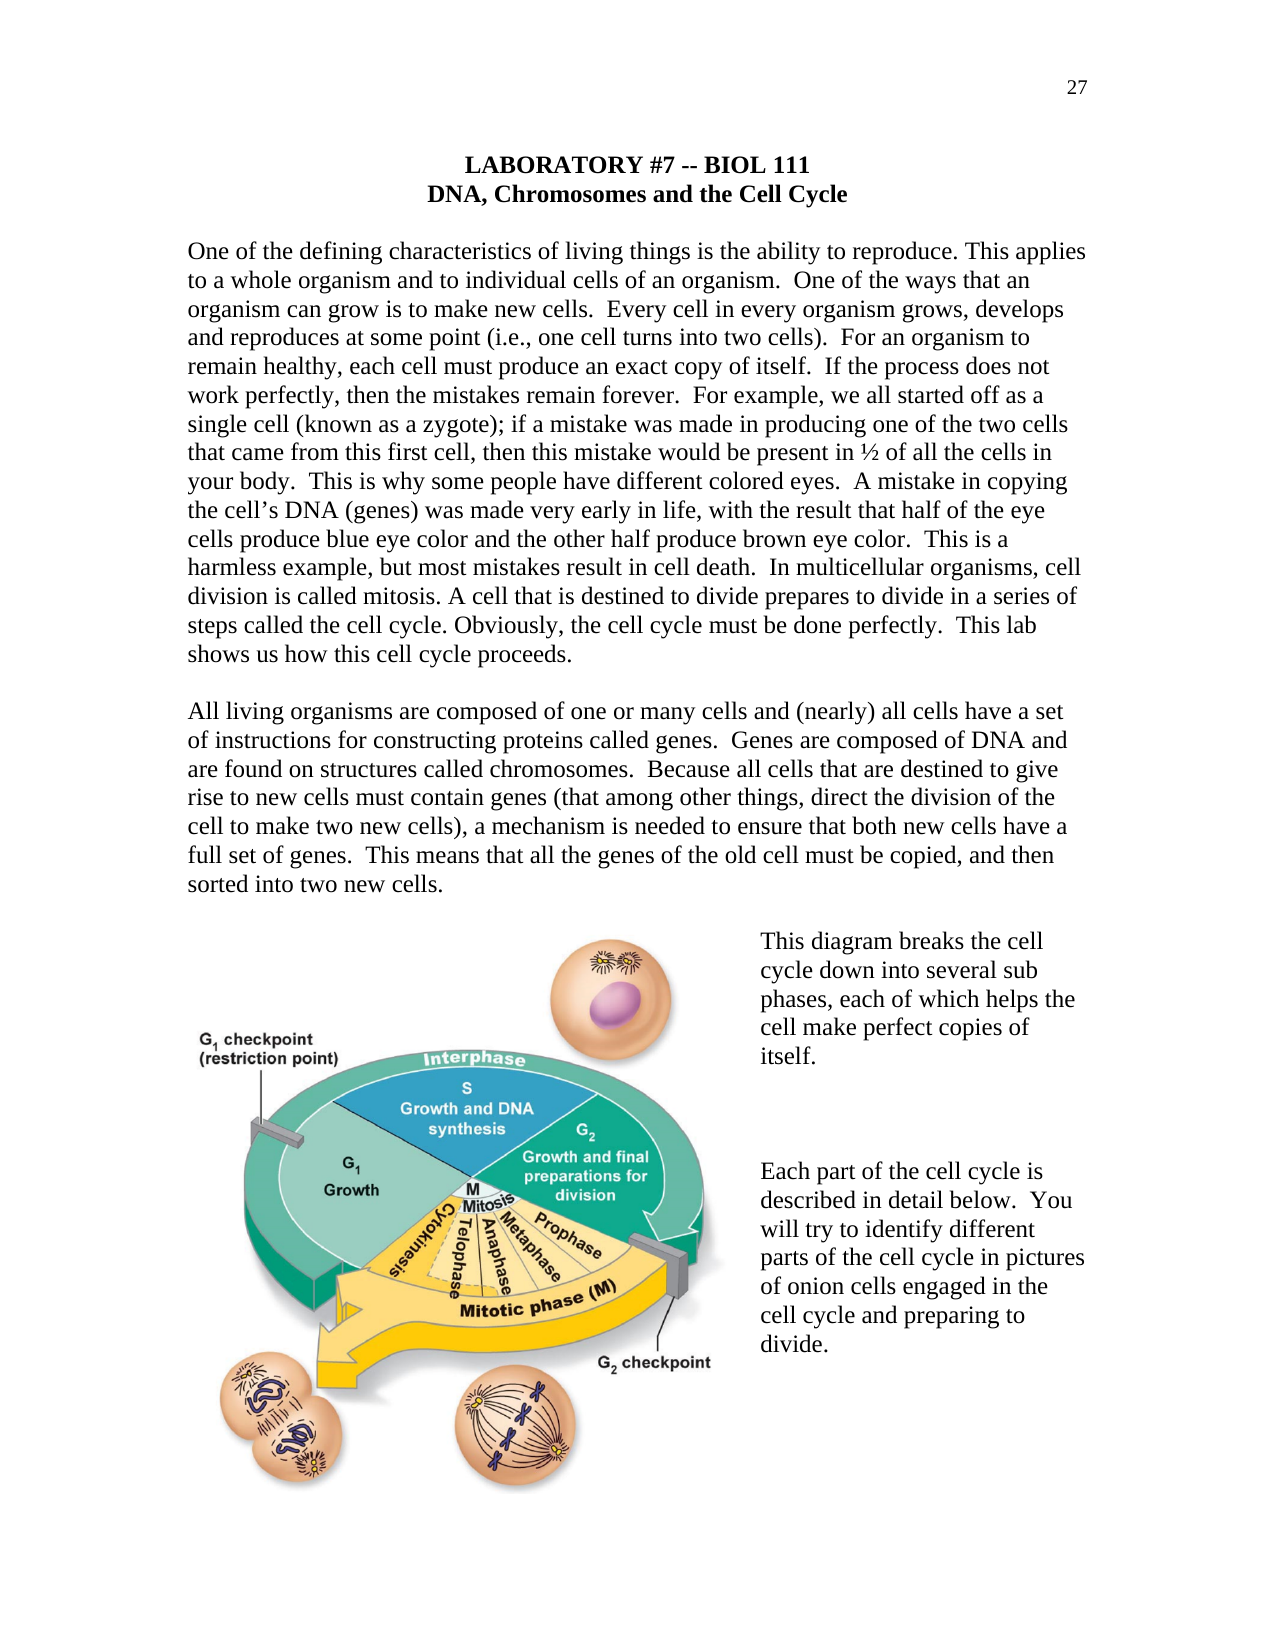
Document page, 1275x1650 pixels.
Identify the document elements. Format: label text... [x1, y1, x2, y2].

text LABORATORY #7 -- BIOL 111 [187, 150, 1087, 179]
text This diagram breaks the cell cycle down into several sub phases, each of which helps the cell make perfect copies of itself. [742, 926, 1087, 1070]
text DNA, Chromosomes and the Cell Cycle [187, 179, 1087, 207]
text All living organisms are composed of one or many cells and (nearly) all cells have a set of instructions for constructing proteins called genes. Genes are composed of DNA and are found on structures called chromosomes. Because all cells that are destined to give rise to new cells must contain genes (that among other things, direct the division of the cell to make two new cells), a mechanism is needed to ensure that both new cells have a full set of genes. This means that all the genes of the old cell must be copied, and then sorted into two new cells. [187, 696, 1087, 897]
text One of the defining characteristics of living things is the ability to reproduce. This applies to a whole organism and to individual cells of an organism. One of the ways that an organism can grow is to make new cells. Every cell in every organism grows, develops and reproduces at some point (i.e., one cell turns into two cells). For an organism to remain healthy, each cell must produce an exact copy of itself. If the process does not work perfectly, then the mistakes remain forever. For example, we all started off as a single cell (known as a zygote); if a mistake was made in producing one of the two cells that came from this first cell, then this mistake would be present in ½ of all the cells in your body. This is why some people have different colored eyes. A mistake in copying the cell’s DNA (genes) was made very early in life, with the result that half of the eye cells produce blue eye color and the other half produce brown eye color. This is a harmless example, but most mistakes result in cell death. In multicellular organisms, cell division is called mitosis. A cell that is destined to divide prepares to divide in a series of steps called the cell cycle. Obviously, the cell cycle must be done perfectly. This lab shows us how this cell cycle proceeds. [187, 236, 1087, 667]
picture [187, 925, 742, 1494]
text Each part of the cell cycle is described in detail below. You will try to identify different parts of the cell cycle in pictures of onion cells engaged in the cell cycle and preparing to divide. [742, 1156, 1087, 1357]
